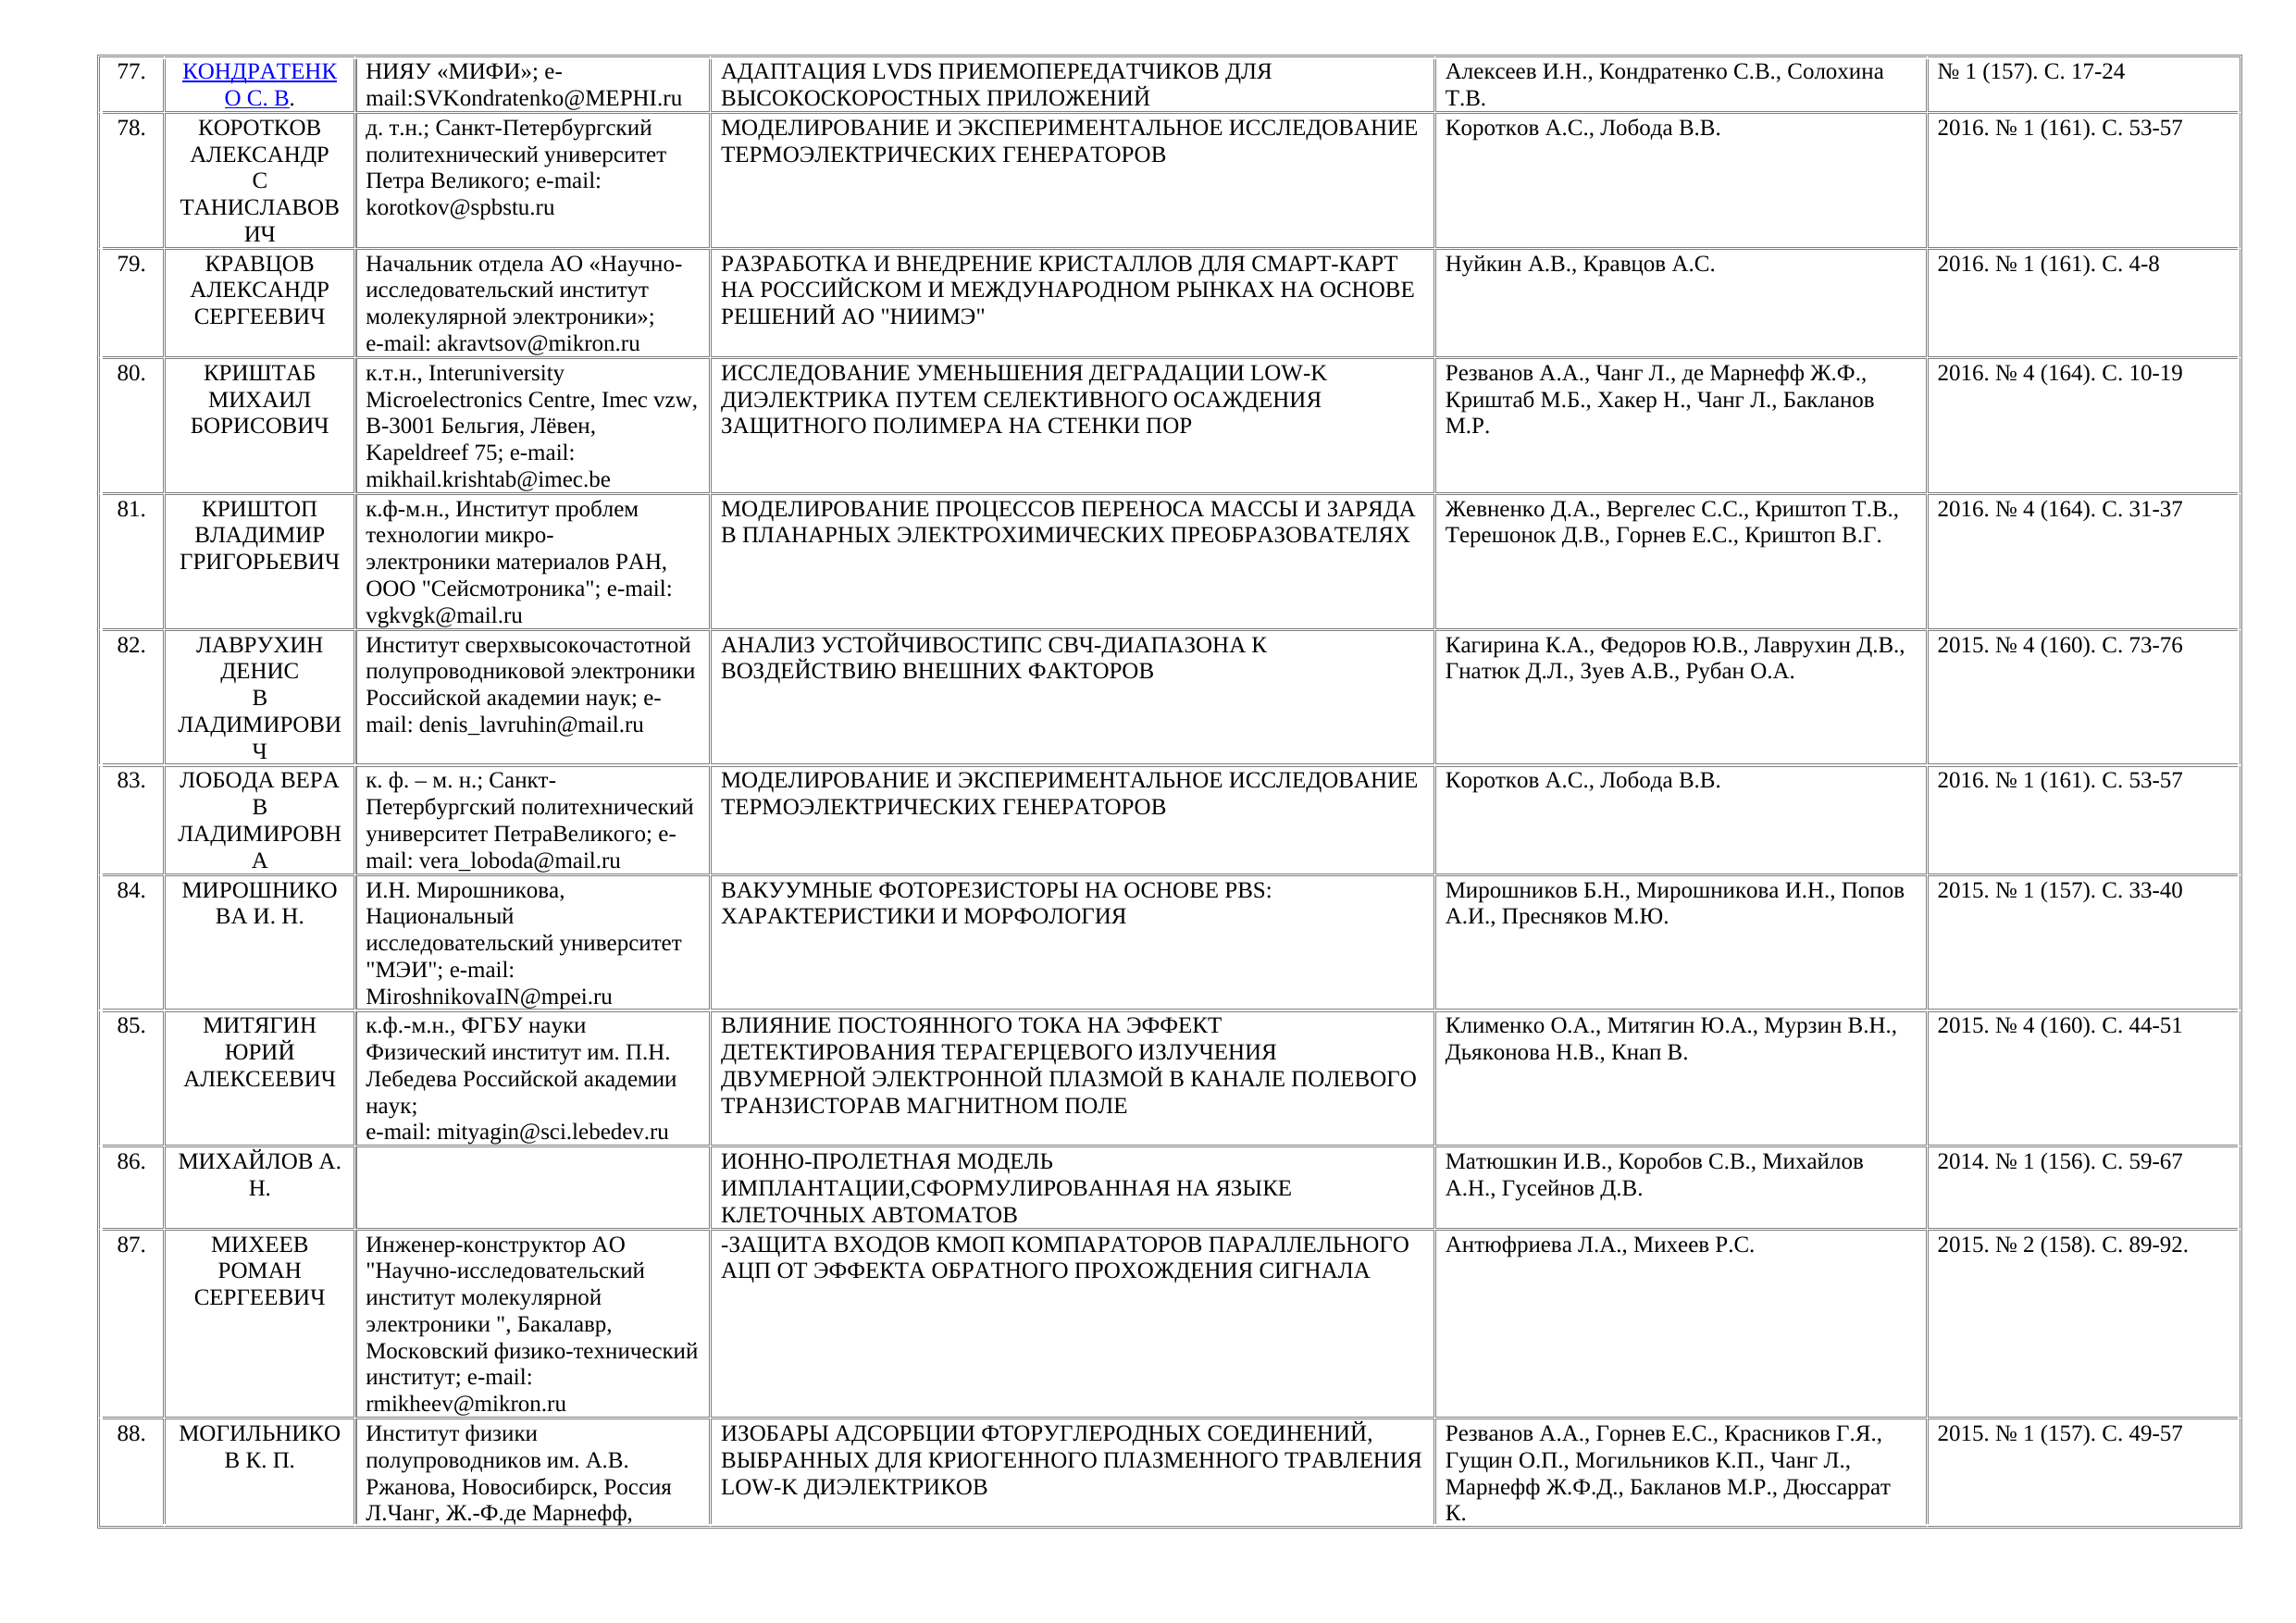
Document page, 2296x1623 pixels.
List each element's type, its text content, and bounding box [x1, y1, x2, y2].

table_cell Институт сверхвысокочастотной полупроводниковой электроники Российской академии наук; e-mail: denis_lavruhin@mail.ru [357, 631, 709, 763]
table_cell к.ф.-м.н., ФГБУ науки Физический институт им. П.Н. Лебедева Российской академии наук; e-mail: mityagin@sci.lebedev.ru [357, 1012, 709, 1145]
table_cell Клименко О.А., Митягин Ю.А., Мурзин В.Н., Дьяконова Н.В., Кнап В. [1436, 1012, 1926, 1145]
table_cell Алексеев И.Н., Кондратенко С.В., Солохина Т.В. [1434, 57, 1927, 111]
table_cell Матюшкин И.В., Коробов С.В., Михайлов А.Н., Гусейнов Д.В. [1436, 1147, 1926, 1228]
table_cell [355, 1417, 711, 1526]
table_cell 2015. № 2 (158). С. 89-92. [1929, 1228, 2240, 1417]
table_cell Нуйкин А.В., Кравцов А.С. [1436, 250, 1926, 356]
table_cell Резванов А.А., Чанг Л., де Марнефф Ж.Ф., Криштаб М.Б., Хакер Н., Чанг Л., Бакланов М.Р. [1436, 359, 1926, 492]
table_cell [1434, 1419, 1927, 1526]
table_cell Антюфриева Л.А., Михеев Р.С. [1436, 1231, 1926, 1417]
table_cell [1927, 1417, 2241, 1526]
table_cell 2015. № 4 (160). С. 73-76 [1929, 628, 2240, 763]
table_cell КРИШТОП ВЛАДИМИР ГРИГОРЬЕВИЧ [166, 495, 354, 627]
table_cell 88. [99, 1417, 164, 1526]
table_cell 2016. № 4 (164). С. 10-19 [1929, 356, 2240, 492]
table_cell ЛОБОДА ВЕРА ВЛАДИМИРОВНА [166, 767, 354, 873]
table_cell 85. [99, 1009, 164, 1145]
table_cell 78. [100, 111, 163, 247]
table_cell АНАЛИЗ УСТОЙЧИВОСТИПС СВЧ-ДИАПАЗОНА К ВОЗДЕЙСТВИЮ ВНЕШНИХ ФАКТОРОВ [712, 631, 1433, 763]
table_cell МИХЕЕВ РОМАН СЕРГЕЕВИЧ [166, 1231, 354, 1417]
table_cell 81. [100, 492, 163, 627]
table_cell 84. [100, 873, 163, 1009]
table_cell 82. [100, 628, 163, 763]
table_cell 2015. № 4 (160). С. 44-51 [1927, 1009, 2241, 1145]
table_cell Жевненко Д.А., Вергелес С.С., Криштоп Т.В., Терешонок Д.В., Горнев Е.С., Криштоп В.Г. [1436, 495, 1926, 627]
table_cell КРАВЦОВ АЛЕКСАНДР СЕРГЕЕВИЧ [166, 250, 354, 356]
table_cell КОРОТКОВ АЛЕКСАНДР СТАНИСЛАВОВИЧ [166, 114, 354, 247]
table_cell МИРОШНИКОВА И. Н. [166, 876, 354, 1009]
table_cell к.т.н., Interuniversity Microelectronics Centre, Imec vzw, B-3001 Бельгия, Лёвен, Kapeldreef 75; e-mail: mikhail.krishtab@imec.be [357, 359, 709, 492]
table_cell 83. [99, 763, 164, 873]
table_cell МОДЕЛИРОВАНИЕ И ЭКСПЕРИМЕНТАЛЬНОЕ ИССЛЕДОВАНИЕ ТЕРМОЭЛЕКТРИЧЕСКИХ ГЕНЕРАТОРОВ [712, 114, 1433, 247]
table_cell Коротков А.С., Лобода В.В. [1436, 767, 1926, 873]
table_cell -ЗАЩИТА ВХОДОВ КМОП КОМПАРАТОРОВ ПАРАЛЛЕЛЬНОГО АЦП ОТ ЭФФЕКТА ОБРАТНОГО ПРОХОЖДЕНИЯ СИГНАЛА [712, 1231, 1433, 1417]
table_cell 2016. № 1 (161). С. 53-57 [1927, 763, 2241, 873]
table_cell ВАКУУМНЫЕ ФОТОРЕЗИСТОРЫ НА ОСНОВЕ PBS: ХАРАКТЕРИСТИКИ И МОРФОЛОГИЯ [712, 876, 1433, 1009]
table_cell КОНДРАТЕНКО С. В. [164, 56, 355, 111]
table_cell 80. [100, 356, 163, 492]
table_cell 87. [100, 1228, 163, 1417]
table_cell 79. [100, 247, 163, 356]
table_cell ВЛИЯНИЕ ПОСТОЯННОГО ТОКА НА ЭФФЕКТ ДЕТЕКТИРОВАНИЯ ТЕРАГЕРЦЕВОГО ИЗЛУЧЕНИЯ ДВУМЕРНОЙ ЭЛЕКТРОННОЙ ПЛАЗМОЙ В КАНАЛЕ ПОЛЕВОГО ТРАНЗИСТОРАВ МАГНИТНОМ ПОЛЕ [712, 1012, 1433, 1145]
table_cell Коротков А.С., Лобода В.В. [1436, 114, 1926, 247]
table_cell МОГИЛЬНИКОВ К. П. [164, 1417, 355, 1526]
table_cell 77. [100, 57, 164, 111]
table_cell Инженер-конструктор АО "Научно-исследовательский институт молекулярной электроники ", Бакалавр, Московский физико-технический институт; e-mail: rmikheev@mikron.ru [357, 1231, 709, 1417]
table_cell 2016. № 1 (161). С. 4-8 [1929, 247, 2240, 356]
table_cell [357, 1147, 709, 1228]
table_cell НИЯУ «МИФИ»; e-mail:SVKondratenko@MEPHI.ru [355, 56, 711, 111]
table_cell ИОННО-ПРОЛЕТНАЯ МОДЕЛЬ ИМПЛАНТАЦИИ,СФОРМУЛИРОВАННАЯ НА ЯЗЫКЕ КЛЕТОЧНЫХ АВТОМАТОВ [712, 1147, 1433, 1228]
table_cell к.ф-м.н., Институт проблем технологии микро- электроники материалов РАН, ООО "Сейсмотроника"; e-mail: vgkvgk@mail.ru [357, 495, 709, 627]
table_cell ЛАВРУХИН ДЕНИС ВЛАДИМИРОВИЧ [166, 631, 354, 763]
table_cell МОДЕЛИРОВАНИЕ И ЭКСПЕРИМЕНТАЛЬНОЕ ИССЛЕДОВАНИЕ ТЕРМОЭЛЕКТРИЧЕСКИХ ГЕНЕРАТОРОВ [712, 767, 1433, 873]
table_cell МИХАЙЛОВ А. Н. [166, 1147, 354, 1228]
table_cell КРИШТАБ МИХАИЛ БОРИСОВИЧ [166, 359, 354, 492]
table_cell 86. [99, 1145, 164, 1228]
table_cell 2016. № 4 (164). С. 31-37 [1929, 492, 2240, 627]
table_cell АДАПТАЦИЯ LVDS ПРИЕМОПЕРЕДАТЧИКОВ ДЛЯ ВЫСОКОСКОРОСТНЫХ ПРИЛОЖЕНИЙ [711, 57, 1434, 111]
table_cell Мирошников Б.Н., Мирошникова И.Н., Попов А.И., Пресняков М.Ю. [1436, 876, 1926, 1009]
table_cell 2016. № 1 (161). С. 53-57 [1929, 111, 2240, 247]
table_cell МИТЯГИН ЮРИЙ АЛЕКСЕЕВИЧ [166, 1012, 354, 1145]
table_cell ИССЛЕДОВАНИЕ УМЕНЬШЕНИЯ ДЕГРАДАЦИИ LOW-K ДИЭЛЕКТРИКА ПУТЕМ СЕЛЕКТИВНОГО ОСАЖДЕНИЯ ЗАЩИТНОГО ПОЛИМЕРА НА СТЕНКИ ПОР [712, 359, 1433, 492]
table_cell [711, 1419, 1434, 1526]
table_cell д. т.н.; Санкт-Петербургский политехнический университет Петра Великого; e-mail: korotkov@spbstu.ru [357, 114, 709, 247]
table_cell И.Н. Мирошникова, Национальный исследовательский университет "МЭИ"; e-mail: MiroshnikovaIN@mpei.ru [357, 876, 709, 1009]
table_cell 2015. № 1 (157). С. 33-40 [1929, 873, 2240, 1009]
table_cell Начальник отдела АО «Научно-исследовательский институт молекулярной электроники»; e-mail: akravtsov@mikron.ru [357, 250, 709, 356]
table_cell 2014. № 1 (156). С. 59-67 [1927, 1145, 2241, 1228]
table_cell РАЗРАБОТКА И ВНЕДРЕНИЕ КРИСТАЛЛОВ ДЛЯ СМАРТ-КАРТ НА РОССИЙСКОМ И МЕЖДУНАРОДНОМ РЫНКАХ НА ОСНОВЕ РЕШЕНИЙ АО "НИИМЭ" [712, 250, 1433, 356]
table_cell № 1 (157). С. 17-24 [1927, 57, 2240, 111]
table_cell Кагирина К.А., Федоров Ю.В., Лаврухин Д.В., Гнатюк Д.Л., Зуев А.В., Рубан О.А. [1436, 631, 1926, 763]
table_cell к. ф. – м. н.; Санкт-Петербургский политехнический университет ПетраВеликого; e-mail: vera_loboda@mail.ru [357, 767, 709, 873]
table_cell МОДЕЛИРОВАНИЕ ПРОЦЕССОВ ПЕРЕНОСА МАССЫ И ЗАРЯДА В ПЛАНАРНЫХ ЭЛЕКТРОХИМИЧЕСКИХ ПРЕОБРАЗОВАТЕЛЯХ [712, 495, 1433, 627]
